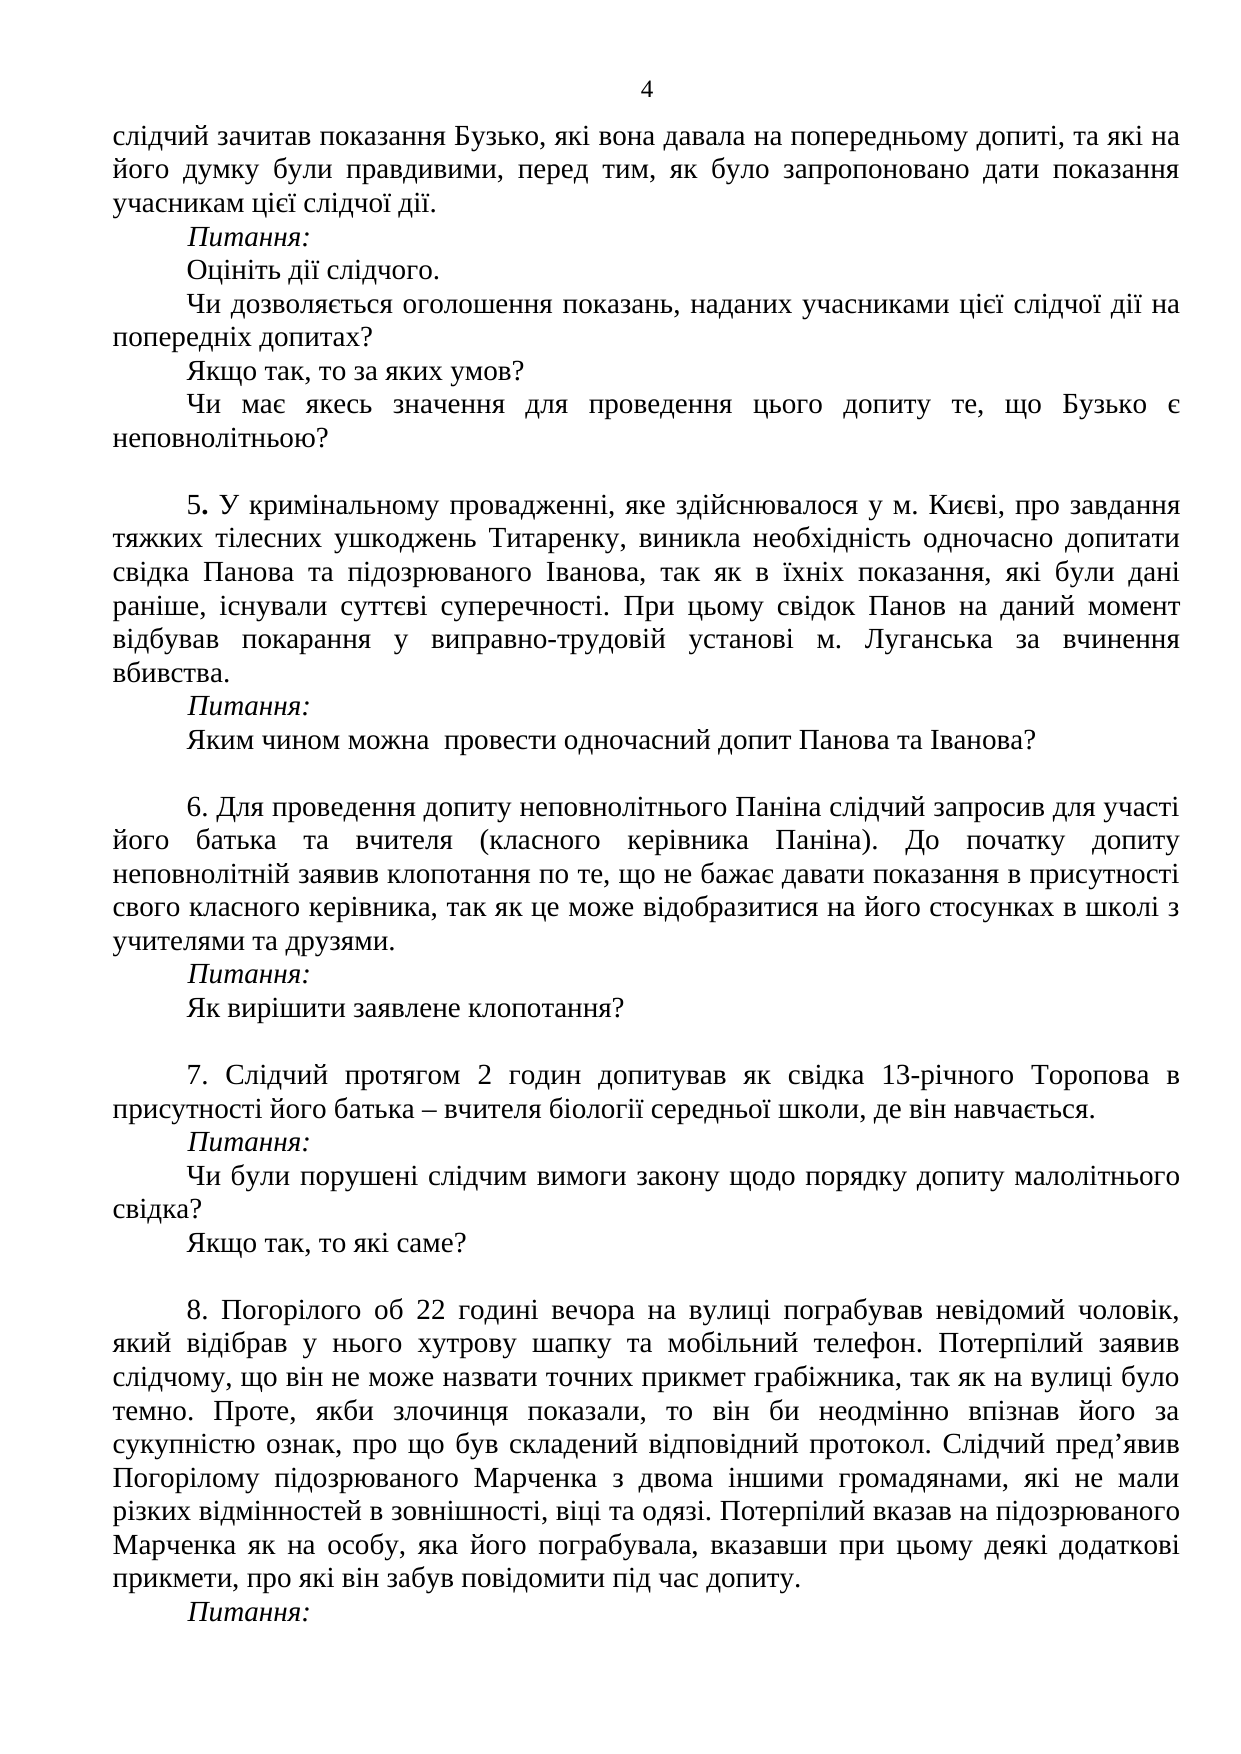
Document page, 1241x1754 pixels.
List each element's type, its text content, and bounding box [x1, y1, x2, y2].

text Питання: [112, 957, 1181, 990]
text Оцініть дії слідчого. [112, 252, 1181, 286]
text Питання: [112, 1124, 1181, 1158]
text Чи були порушені слідчим вимоги закону щодо порядку допиту малолітнього свідка? [112, 1158, 1181, 1225]
text Питання: [112, 1594, 1181, 1627]
text Якщо так, то за яких умов? [112, 353, 1181, 386]
text 5. У кримінальному провадженні, яке здійснювалося у м. Києві, про завдання тяжких тілесних ушкоджень Титаренку, виникла необхідність одночасно допитати свідка Панова та підозрюваного Іванова, так як в їхніх показання, які були дані раніше, існували суттєві суперечності. При цьому свідок Панов на даний момент відбував покарання у виправно-трудовій установі м. Луганська за вчинення вбивства. [112, 487, 1181, 688]
text 8. Погорілого об 22 годині вечора на вулиці пограбував невідомий чоловік, який відібрав у нього хутрову шапку та мобільний телефон. Потерпілий заявив слідчому, що він не може назвати точних прикмет грабіжника, так як на вулиці було темно. Проте, якби злочинця показали, то він би неодмінно впізнав його за сукупністю ознак, про що був складений відповідний протокол. Слідчий пред’явив Погорілому підозрюваного Марченка з двома іншими громадянами, які не мали різких відмінностей в зовнішності, віці та одязі. Потерпілий вказав на підозрюваного Марченка як на особу, яка його пограбувала, вказавши при цьому деякі додаткові прикмети, про які він забув повідомити під час допиту. [112, 1292, 1181, 1594]
text Як вирішити заявлене клопотання? [112, 990, 1181, 1024]
text Чи дозволяється оголошення показань, наданих учасниками цієї слідчої дії на попередніх допитах? [112, 286, 1181, 353]
text Питання: [112, 219, 1181, 252]
text 7. Слідчий протягом 2 годин допитував як свідка 13-річного Торопова в присутності його батька – вчителя біології середньої школи, де він навчається. [112, 1057, 1181, 1124]
text Чи має якесь значення для проведення цього допиту те, що Бузько є неповнолітньою? [112, 386, 1181, 453]
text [112, 118, 1181, 219]
text Питання: [112, 688, 1181, 722]
text Якщо так, то які саме? [112, 1225, 1181, 1258]
text 6. Для проведення допиту неповнолітнього Паніна слідчий запросив для участі його батька та вчителя (класного керівника Паніна). До початку допиту неповнолітній заявив клопотання по те, що не бажає давати показання в присутності свого класного керівника, так як це може відобразитися на його стосунках в школі з учителями та друзями. [112, 789, 1181, 957]
text Яким чином можна провести одночасний допит Панова та Іванова? [112, 722, 1181, 755]
